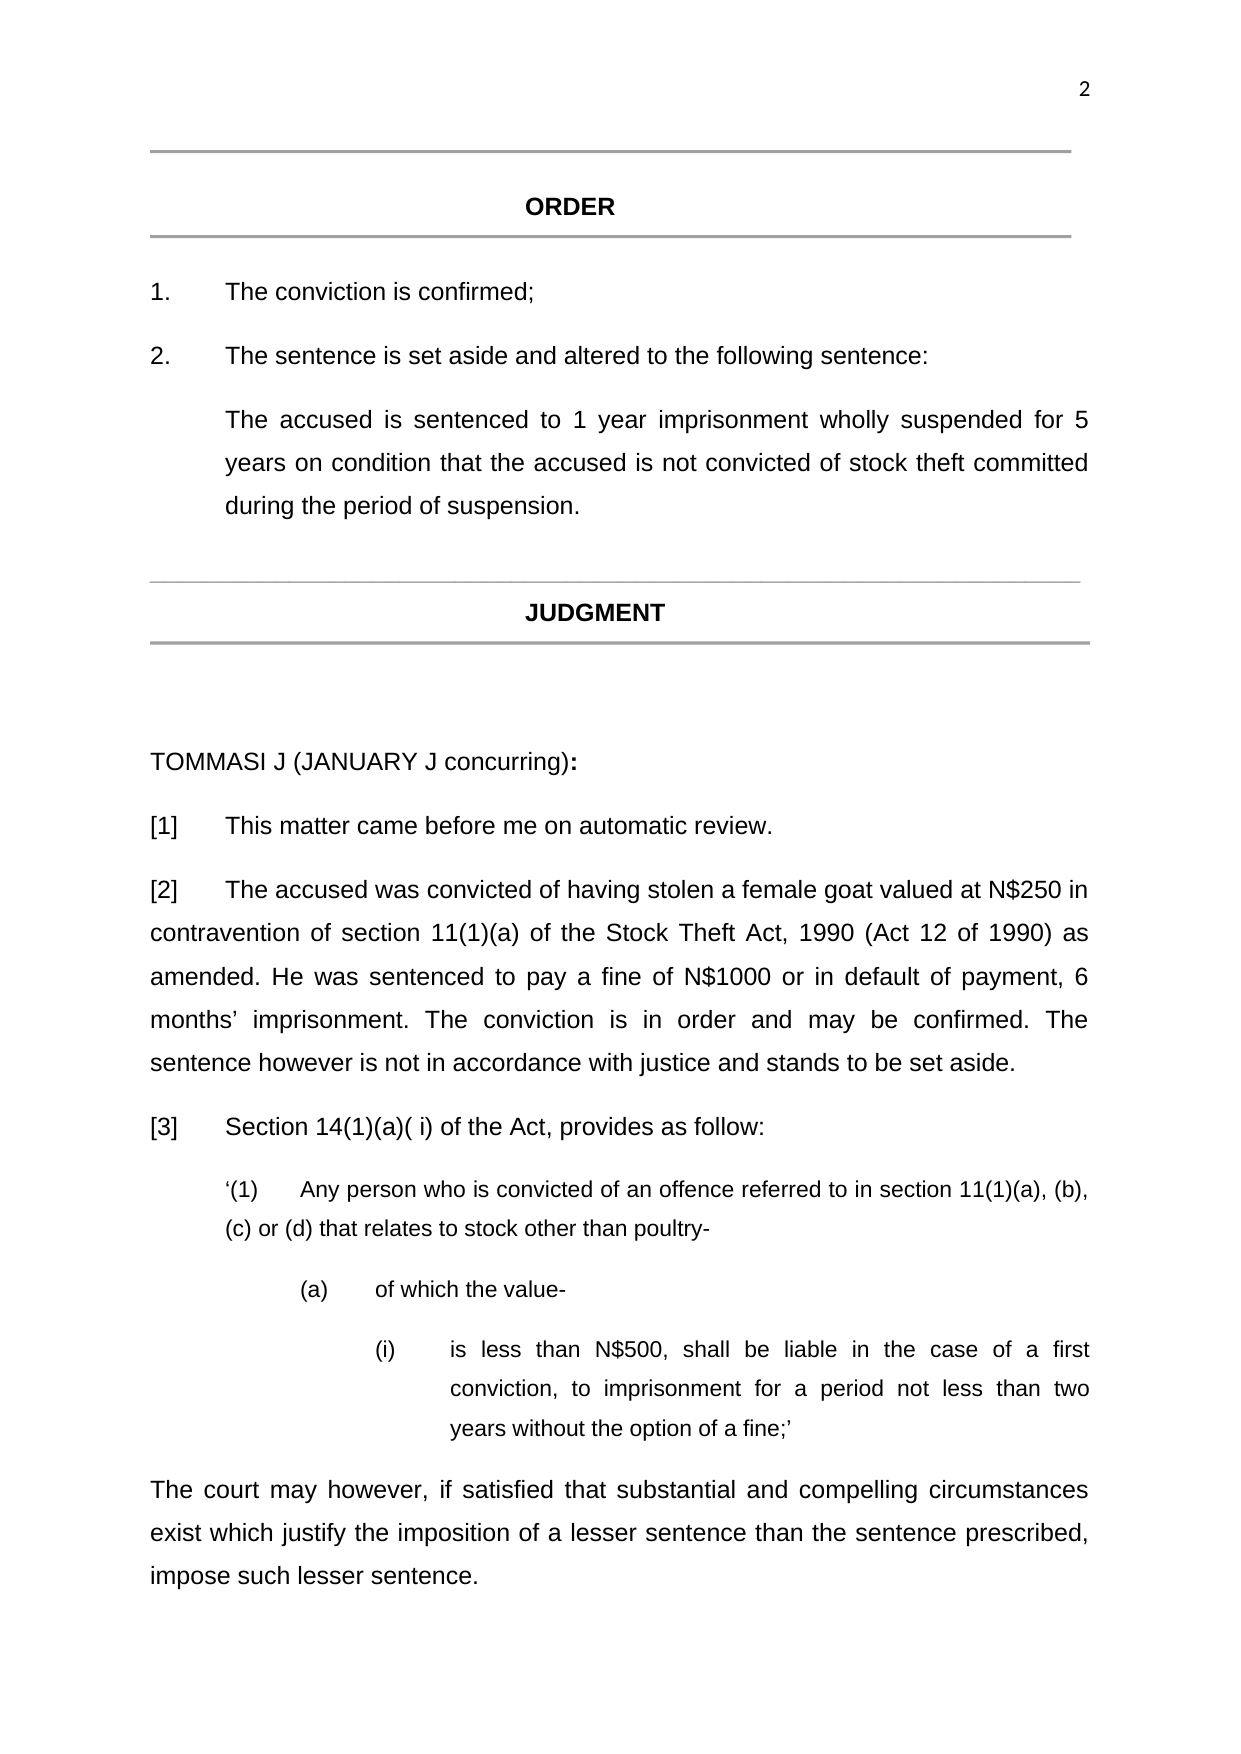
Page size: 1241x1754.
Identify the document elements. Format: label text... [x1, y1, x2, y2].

text 1. The conviction is confirmed; [150, 277, 1090, 306]
text (i) is less than N$500, shall be liable in the case of a first conviction, to imprisonment for a period not less than two years without the option of a fine;’ [375, 1336, 1090, 1441]
text TOMMASI J (JANUARY J concurring): [150, 747, 1090, 776]
text ___________________________________________________________________ [150, 555, 1090, 584]
text [3] Section 14(1)(a)( i) of the Act, provides as follow: [150, 1112, 1090, 1141]
text JUDGMENT [450, 598, 1090, 627]
text ‘(1) Any person who is convicted of an offence referred to in section 11(1)(a), (b), (c) or (d) that relates to stock other than poultry- [225, 1176, 1090, 1242]
text 2. The sentence is set aside and altered to the following sentence: [150, 341, 1090, 370]
text ORDER [450, 192, 1090, 221]
text (a) of which the value- [150, 1276, 1090, 1302]
text [2] The accused was convicted of having stolen a female goat valued at N$250 in contravention of section 11(1)(a) of the Stock Theft Act, 1990 (Act 12 of 1990) as amended. He was sentenced to pay a fine of N$1000 or in default of payment, 6 months’ imprisonment. The conviction is in order and may be confirmed. The sentence however is not in accordance with justice and stands to be set aside. [150, 875, 1090, 1077]
text The court may however, if satisfied that substantial and compelling circumstances exist which justify the imposition of a lesser sentence than the sentence prescribed, impose such lesser sentence. [150, 1475, 1090, 1590]
text The accused is sentenced to 1 year imprisonment wholly suspended for 5 years on condition that the accused is not convicted of stock theft committed during the period of suspension. [225, 405, 1090, 520]
text [1] This matter came before me on automatic review. [150, 811, 1090, 840]
